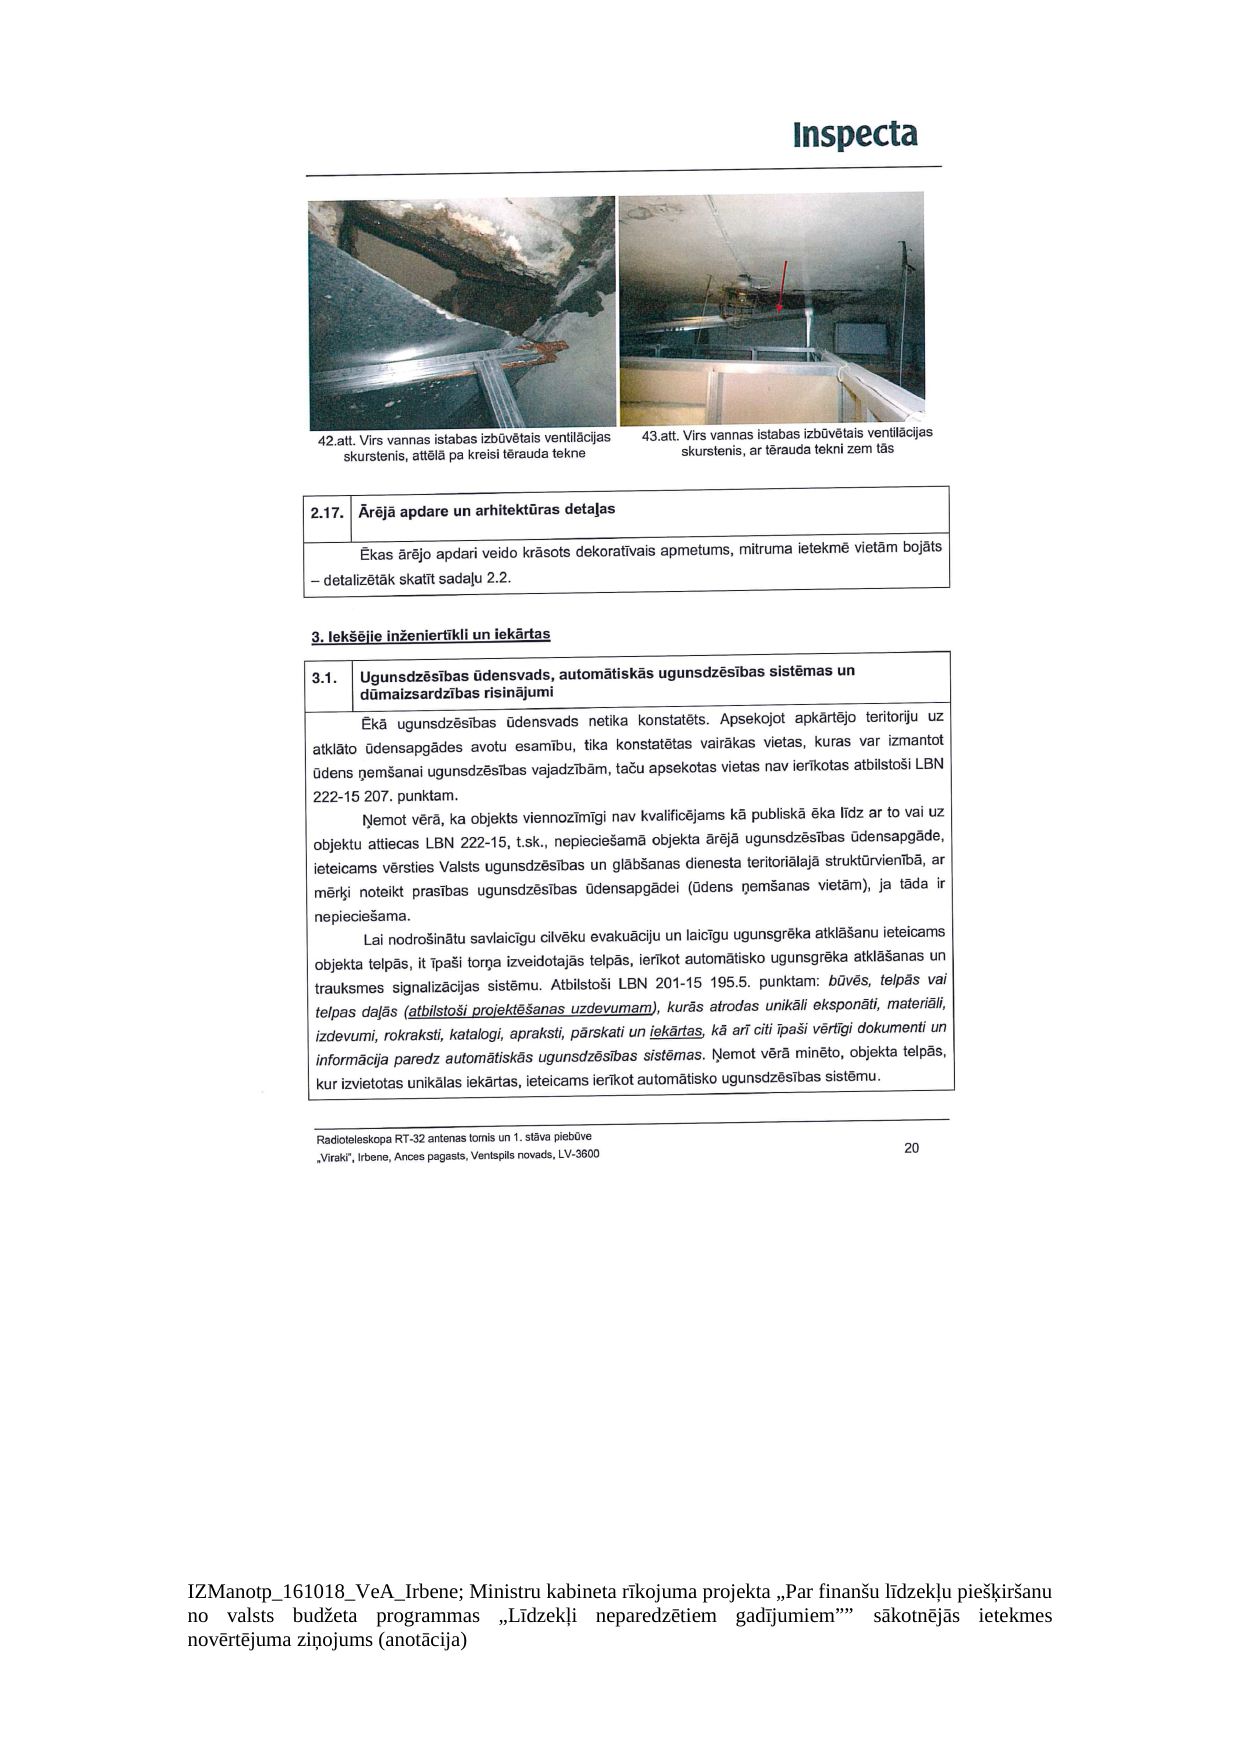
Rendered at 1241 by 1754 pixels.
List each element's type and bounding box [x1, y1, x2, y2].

picture [187, 29, 1053, 1252]
